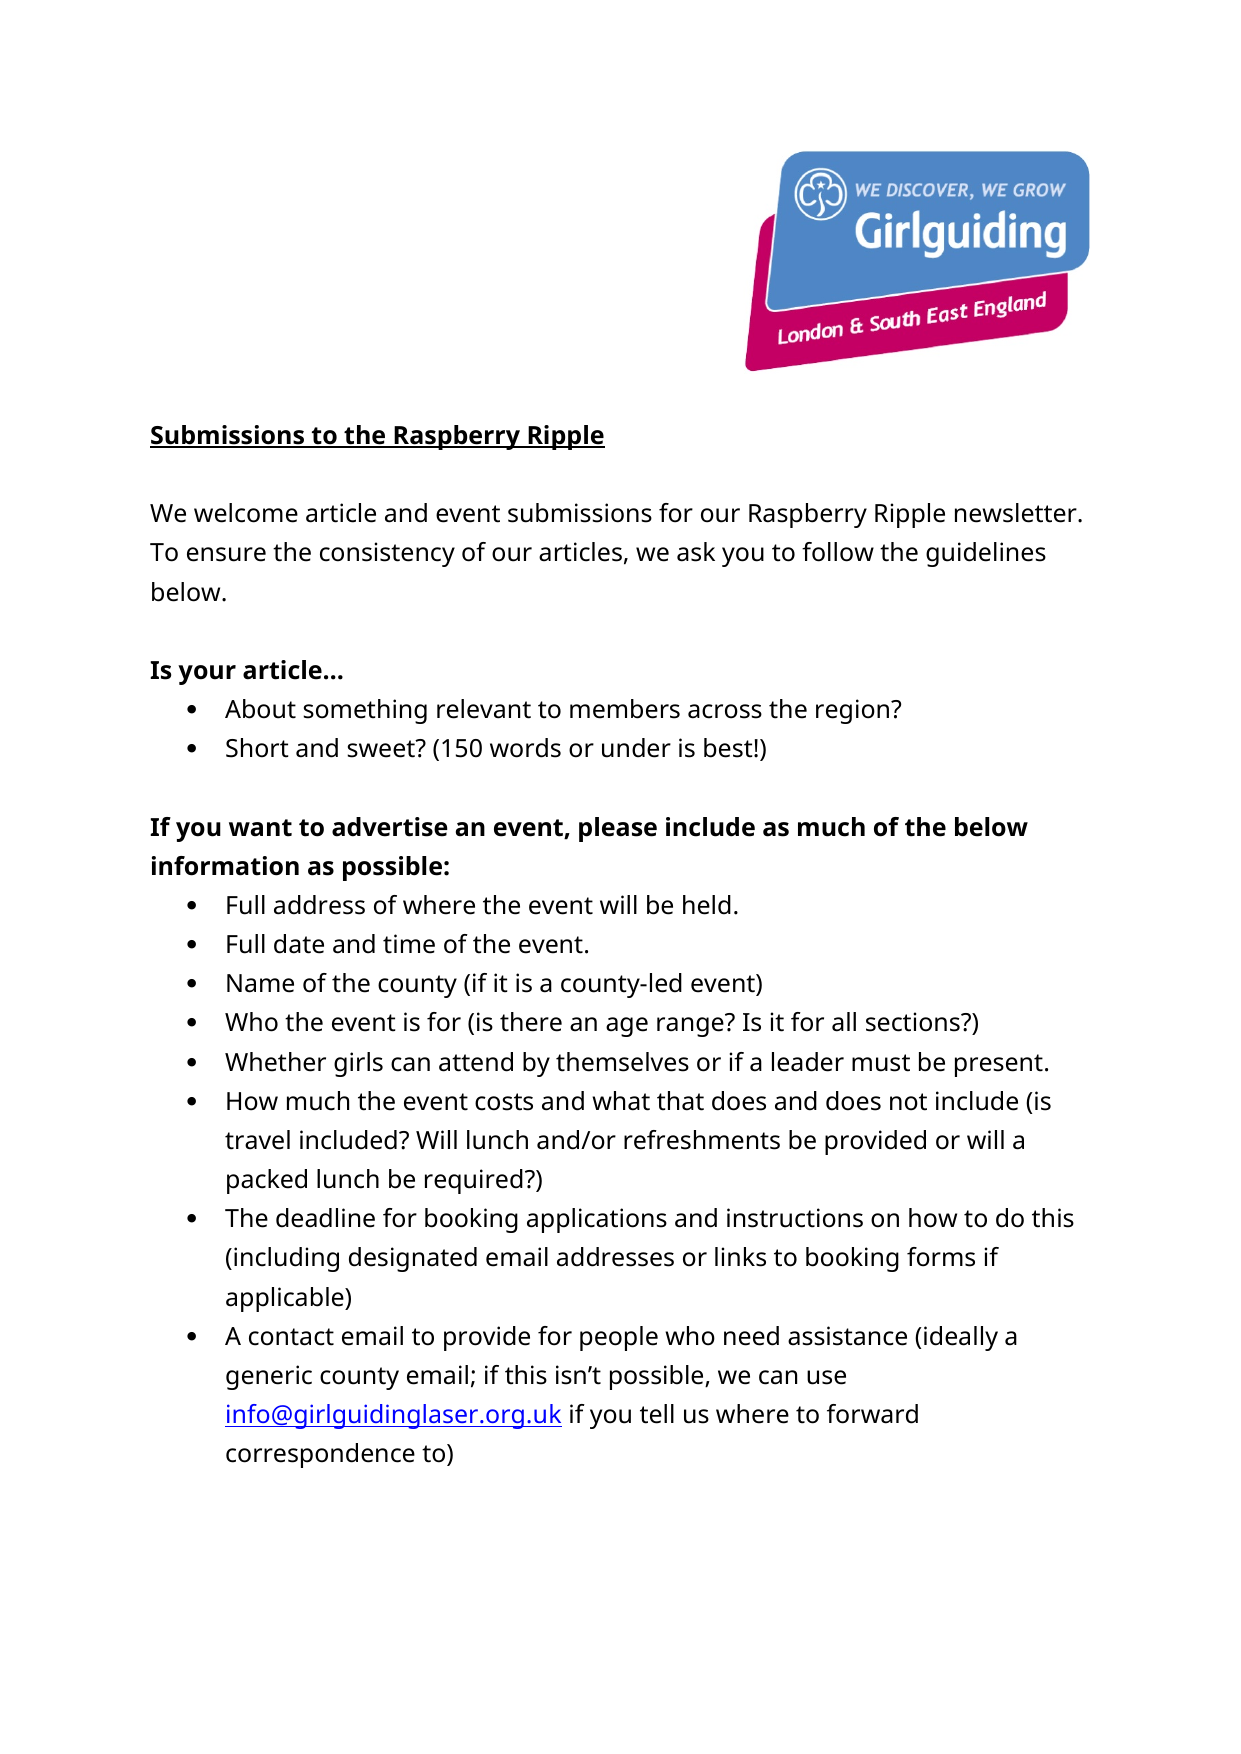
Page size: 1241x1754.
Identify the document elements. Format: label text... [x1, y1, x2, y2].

list Full address of where the event will be held. [187, 887, 1090, 922]
list How much the event costs and what that does and does not include (is travel included? Will lunch and/or refreshments be provided or will a packed lunch be required?) [187, 1083, 1090, 1196]
picture [743, 150, 1091, 374]
list The deadline for booking applications and instructions on how to do this (including designated email addresses or links to booking forms if applicable) [187, 1201, 1090, 1313]
list Whether girls can attend by themselves or if a leader must be present. [187, 1044, 1090, 1078]
text Submissions to the Raspberry Ripple [150, 417, 1090, 452]
list A contact email to provide for people who need assistance (ideally a generic county email; if this isn’t possible, we can use info@girlguidinglaser.org.uk if you tell us where to forward correspondence to) [187, 1318, 1090, 1470]
text We welcome article and event submissions for our Raspberry Ripple newsletter. To ensure the consistency of our articles, we ask you to follow the guidelines below. [150, 496, 1090, 608]
list About something relevant to members across the region? [187, 692, 1090, 726]
text If you want to advertise an event, please include as much of the below information as possible: [150, 809, 1090, 882]
list Who the event is for (is there an age range? Is it for all sections?) [187, 1005, 1090, 1039]
list Full date and time of the event. [187, 927, 1090, 961]
text Is your article… [150, 652, 1090, 687]
list Name of the county (if it is a county-led event) [187, 966, 1090, 1000]
list Short and sweet? (150 words or under is best!) [187, 731, 1090, 765]
